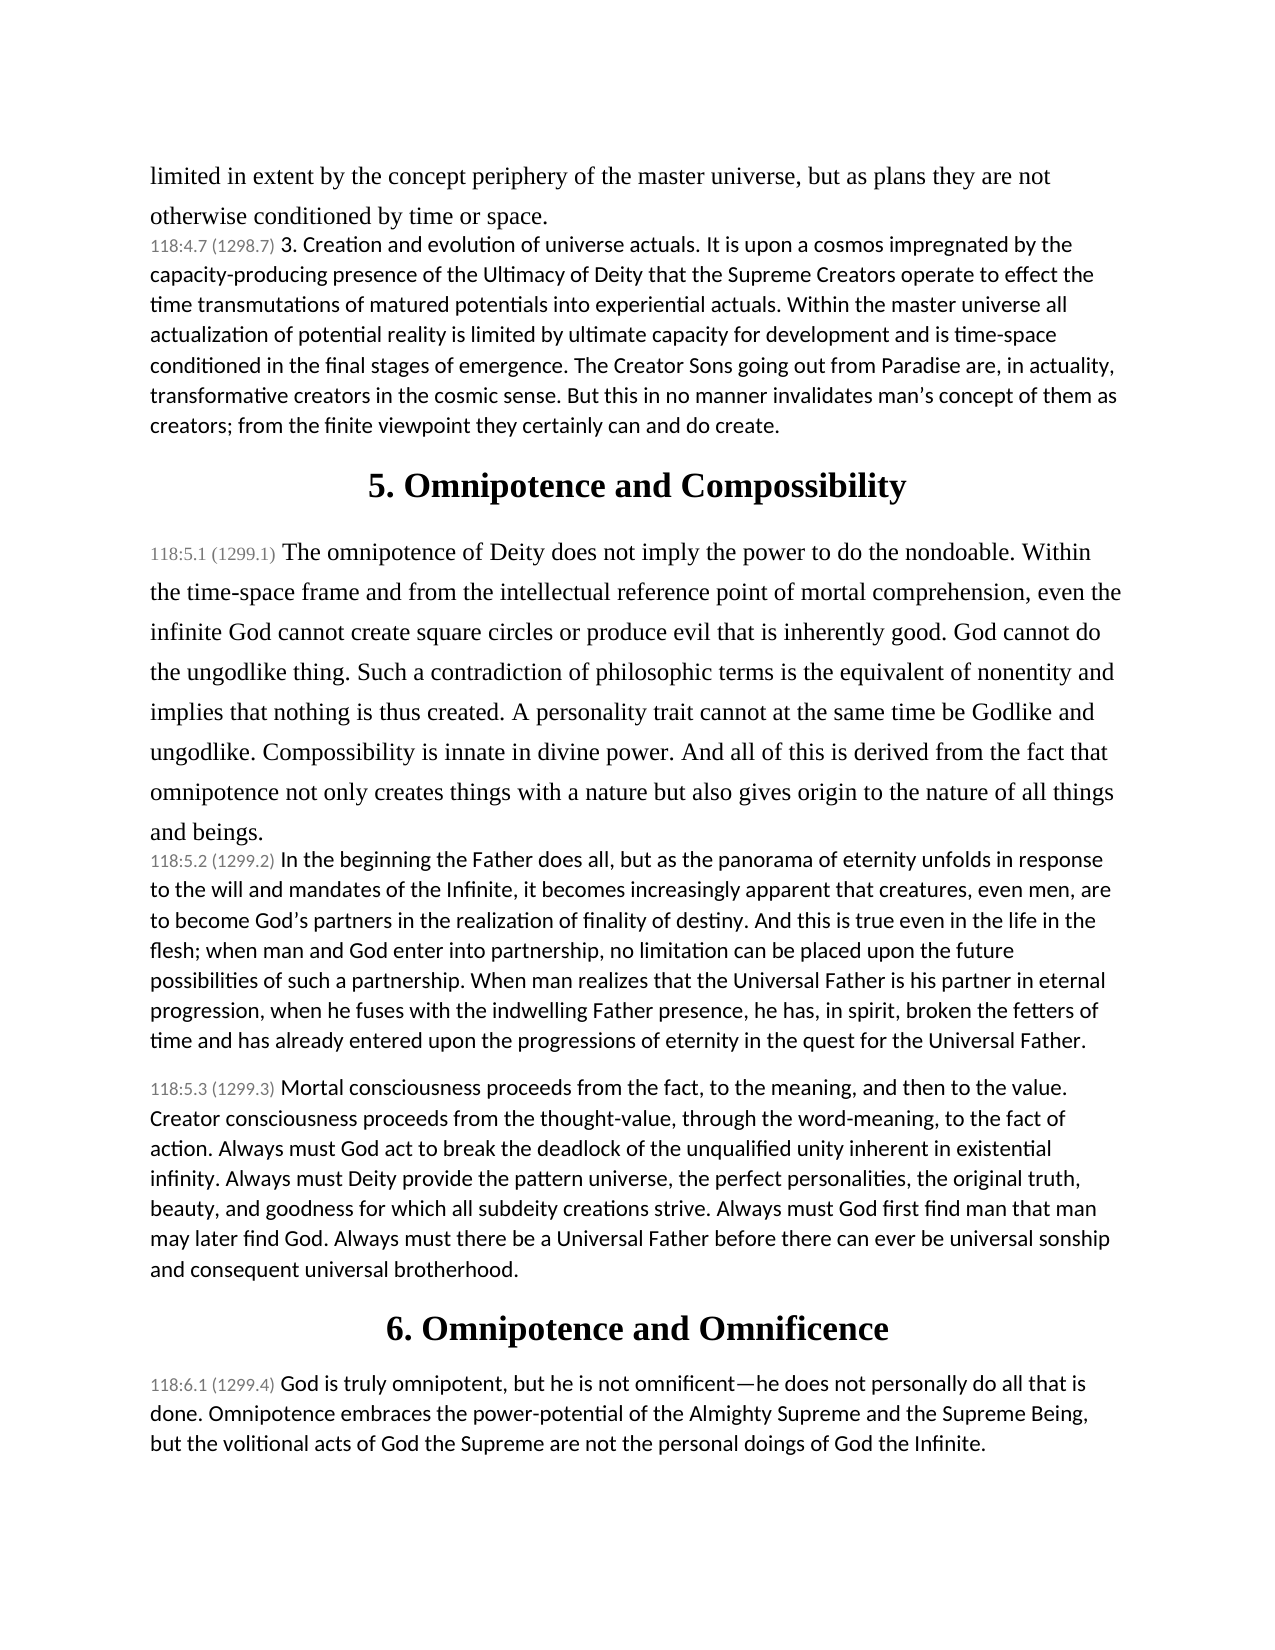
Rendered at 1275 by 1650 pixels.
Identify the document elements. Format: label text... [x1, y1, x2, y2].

text 118:6.1 (1299.4) God is truly omnipotent, but he is not omnificent—he does not personally do all that is done. Omnipotence embraces the power-potential of the Almighty Supreme and the Supreme Being, but the volitional acts of God the Supreme are not the personal doings of God the Infinite. [150, 1369, 1125, 1457]
subtitle 6. Omnipotence and Omnificence [150, 1270, 1125, 1348]
subtitle 5. Omnipotence and Compossibility [150, 427, 1125, 505]
text 118:5.3 (1299.3) Mortal consciousness proceeds from the fact, to the meaning, and then to the value. Creator consciousness proceeds from the thought-value, through the word-meaning, to the fact of action. Always must God act to break the deadlock of the unqualified unity inherent in existential infinity. Always must Deity provide the pattern universe, the perfect personalities, the original truth, beauty, and goodness for which all subdeity creations strive. Always must God first find man that man may later find God. Always must there be a Universal Father before there can ever be universal sonship and consequent universal brotherhood. [150, 1073, 1125, 1270]
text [150, 150, 1125, 230]
text 118:5.1 (1299.1) The omnipotence of Deity does not imply the power to do the nondoable. Within the time-space frame and from the intellectual reference point of mortal comprehension, even the infinite God cannot create square circles or produce evil that is inherently good. God cannot do the ungodlike thing. Such a contradiction of philosophic terms is the equivalent of nonentity and implies that nothing is thus created. A personality trait cannot at the same time be Godlike and ungodlike. Compossibility is innate in divine power. And all of this is derived from the fact that omnipotence not only creates things with a nature but also gives origin to the nature of all things and beings. [150, 525, 1125, 845]
text 118:4.7 (1298.7) 3. Creation and evolution of universe actuals. It is upon a cosmos impregnated by the capacity-producing presence of the Ultimacy of Deity that the Supreme Creators operate to effect the time transmutations of matured potentials into experiential actuals. Within the master universe all actualization of potential reality is limited by ultimate capacity for development and is time-space conditioned in the final stages of emergence. The Creator Sons going out from Paradise are, in actuality, transformative creators in the cosmic sense. But this in no manner invalidates man’s concept of them as creators; from the finite viewpoint they certainly can and do create. [150, 230, 1125, 427]
text 118:5.2 (1299.2) In the beginning the Father does all, but as the panorama of eternity unfolds in response to the will and mandates of the Infinite, it becomes increasingly apparent that creatures, even men, are to become God’s partners in the realization of finality of destiny. And this is true even in the life in the flesh; when man and God enter into partnership, no limitation can be placed upon the future possibilities of such a partnership. When man realizes that the Universal Father is his partner in eternal progression, when he fuses with the indwelling Father presence, he has, in spirit, broken the fetters of time and has already entered upon the progressions of eternity in the quest for the Universal Father. [150, 845, 1125, 1055]
